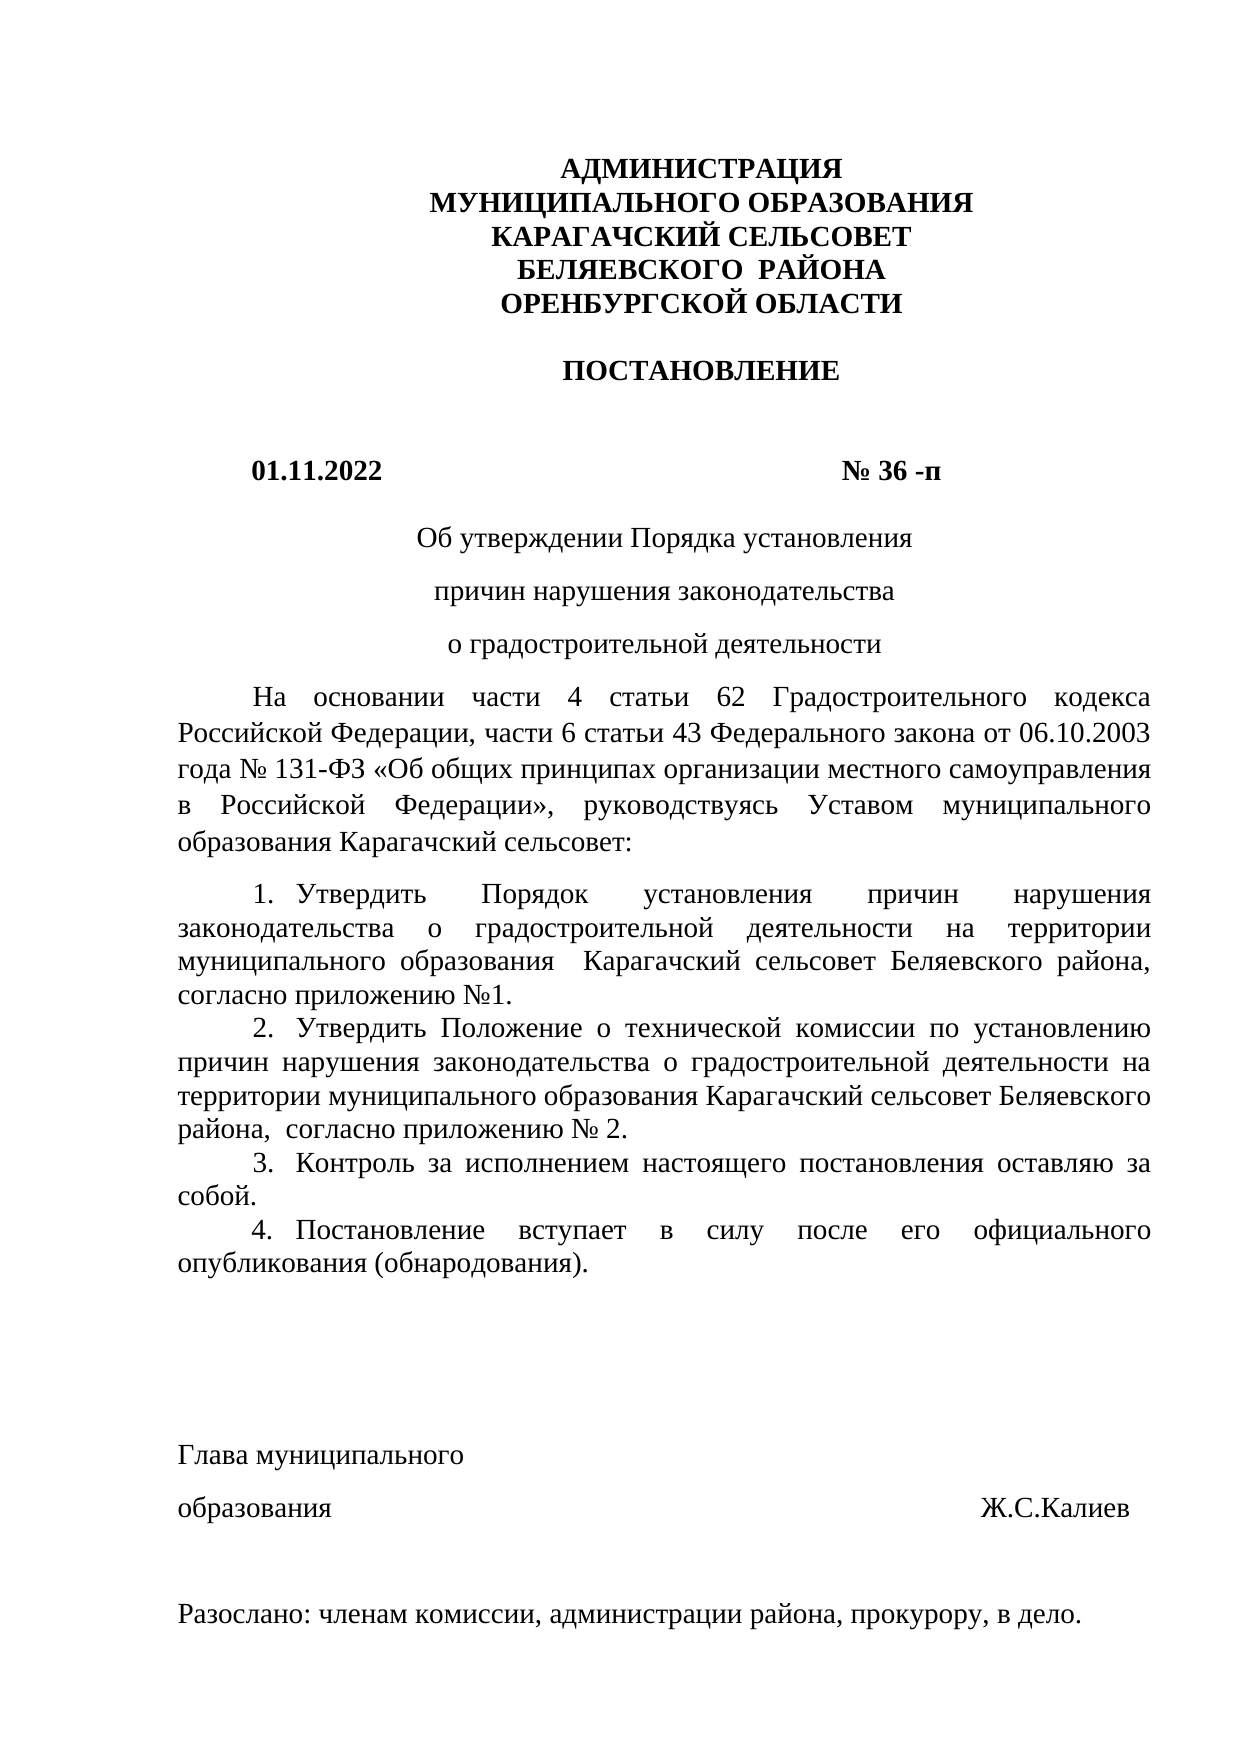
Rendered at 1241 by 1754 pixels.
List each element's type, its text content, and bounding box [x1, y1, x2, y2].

text КАРАГАЧСКИЙ СЕЛЬСОВЕТ [177, 219, 1152, 252]
text причин нарушения законодательства [177, 573, 1152, 607]
text Об утверждении Порядка установления [177, 521, 1152, 554]
text На основании части 4 статьи 62 Градостроительного кодекса Российской Федерации, части 6 статьи 43 Федерального закона от 06.10.2003 года № 131-ФЗ «Об общих принципах организации местного самоуправления в Российской Федерации», руководствуясь Уставом муниципального образования Карагачский сельсовет: [177, 679, 1152, 857]
text Глава муниципального [177, 1437, 1152, 1471]
text ПОСТАНОВЛЕНИЕ [177, 353, 1152, 386]
text БЕЛЯЕВСКОГО РАЙОНА [177, 252, 1152, 286]
list Постановление вступает в силу после его официального опубликования (обнародования). [177, 1212, 1152, 1279]
list Утвердить Положение о технической комиссии по установлению причин нарушения законодательства о градостроительной деятельности на территории муниципального образования Карагачский сельсовет Беляевского района, согласно приложению № 2. [177, 1011, 1152, 1145]
list Утвердить Порядок установления причин нарушения законодательства о градостроительной деятельности на территории муниципального образования Карагачский сельсовет Беляевского района, согласно приложению №1. [177, 876, 1152, 1011]
text 01.11.2022 № 36 -п [177, 453, 1152, 487]
list Контроль за исполнением настоящего постановления оставляю за собой. [177, 1145, 1152, 1212]
text Разослано: членам комиссии, администрации района, прокурору, в дело. [177, 1596, 1152, 1629]
text о градостроительной деятельности [177, 626, 1152, 660]
text АДМИНИСТРАЦИЯ [177, 152, 1152, 185]
text ОРЕНБУРГСКОЙ ОБЛАСТИ [177, 286, 1152, 319]
text МУНИЦИПАЛЬНОГО ОБРАЗОВАНИЯ [177, 185, 1152, 219]
text образования Ж.С.Калиев [177, 1490, 1152, 1524]
